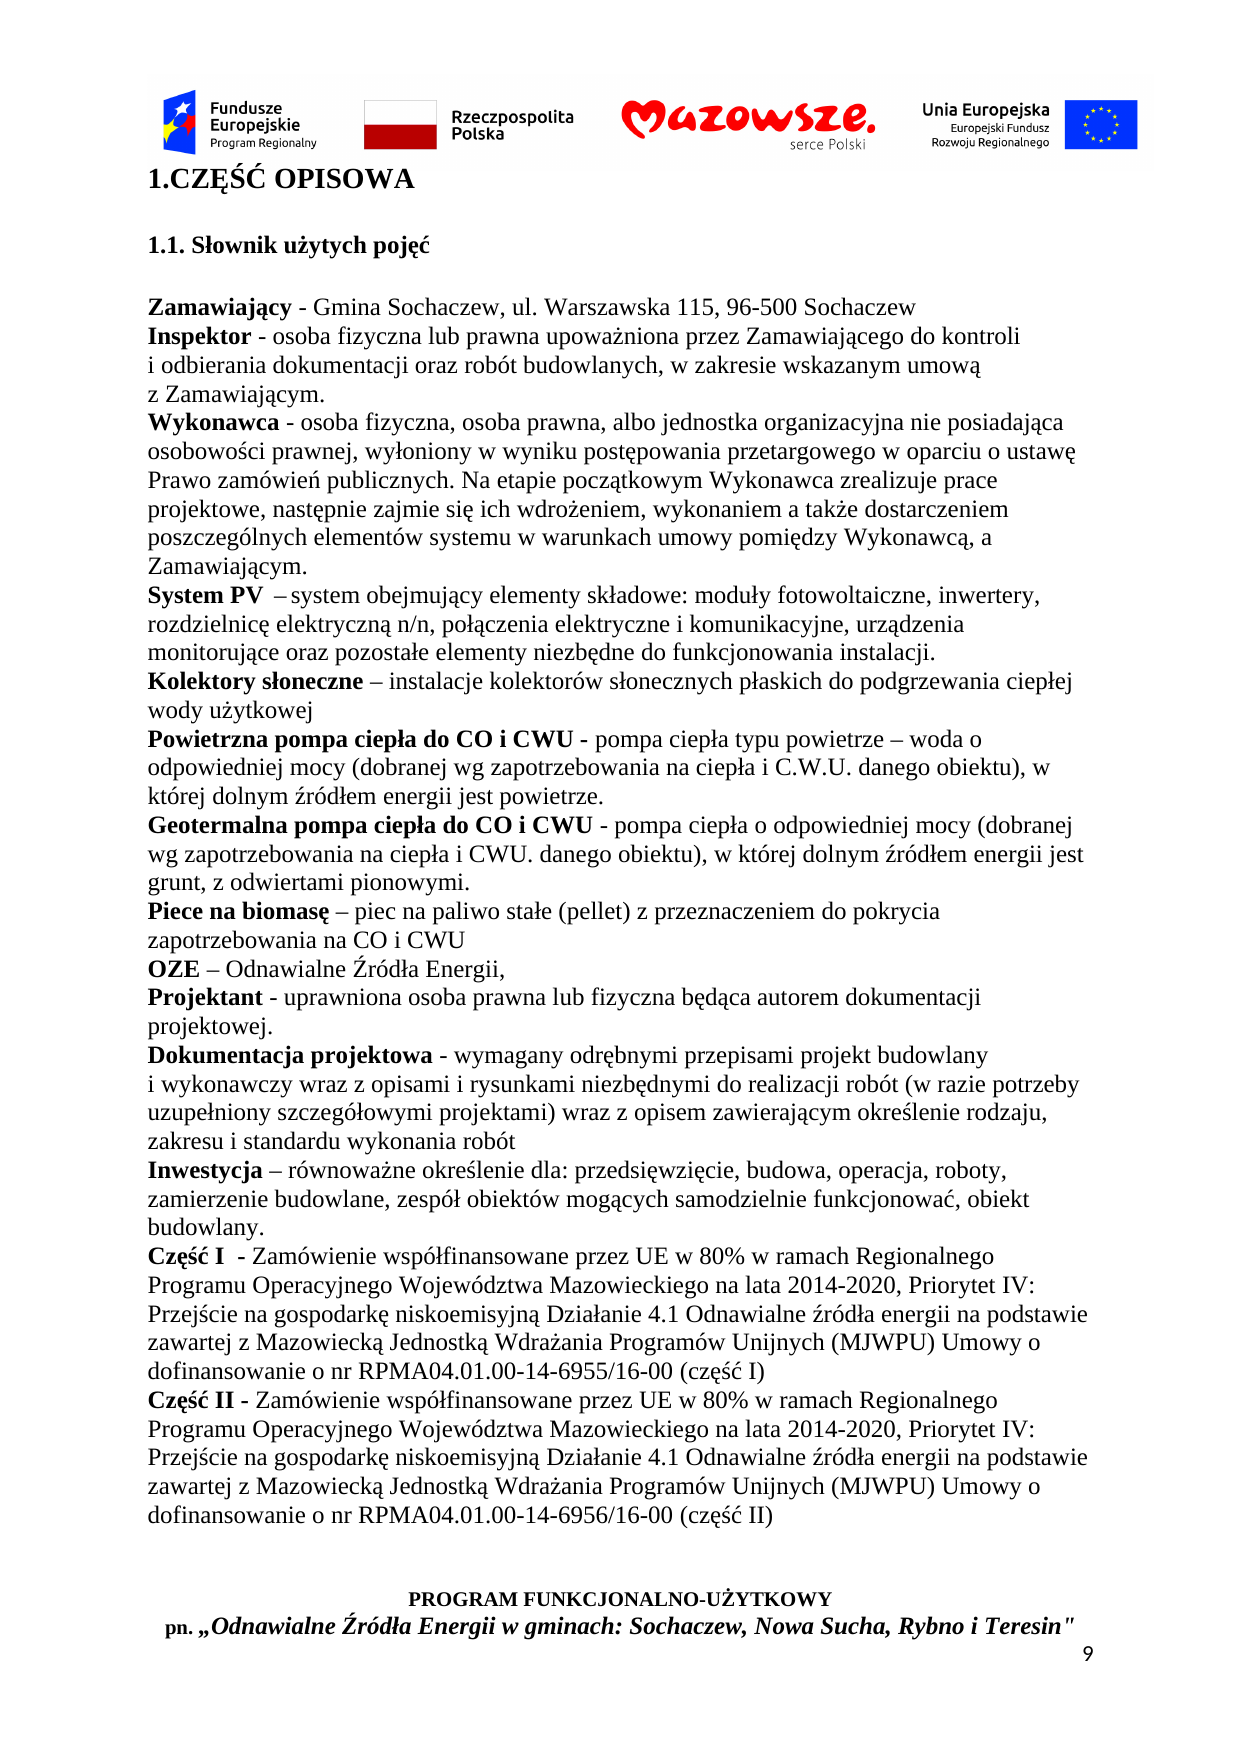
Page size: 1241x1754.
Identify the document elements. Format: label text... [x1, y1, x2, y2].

subtitle 1.CZĘŚĆ OPISOWA [147, 161, 1093, 195]
picture [147, 74, 1154, 171]
subtitle 1.1. Słownik użytych pojęć [147, 230, 1093, 259]
